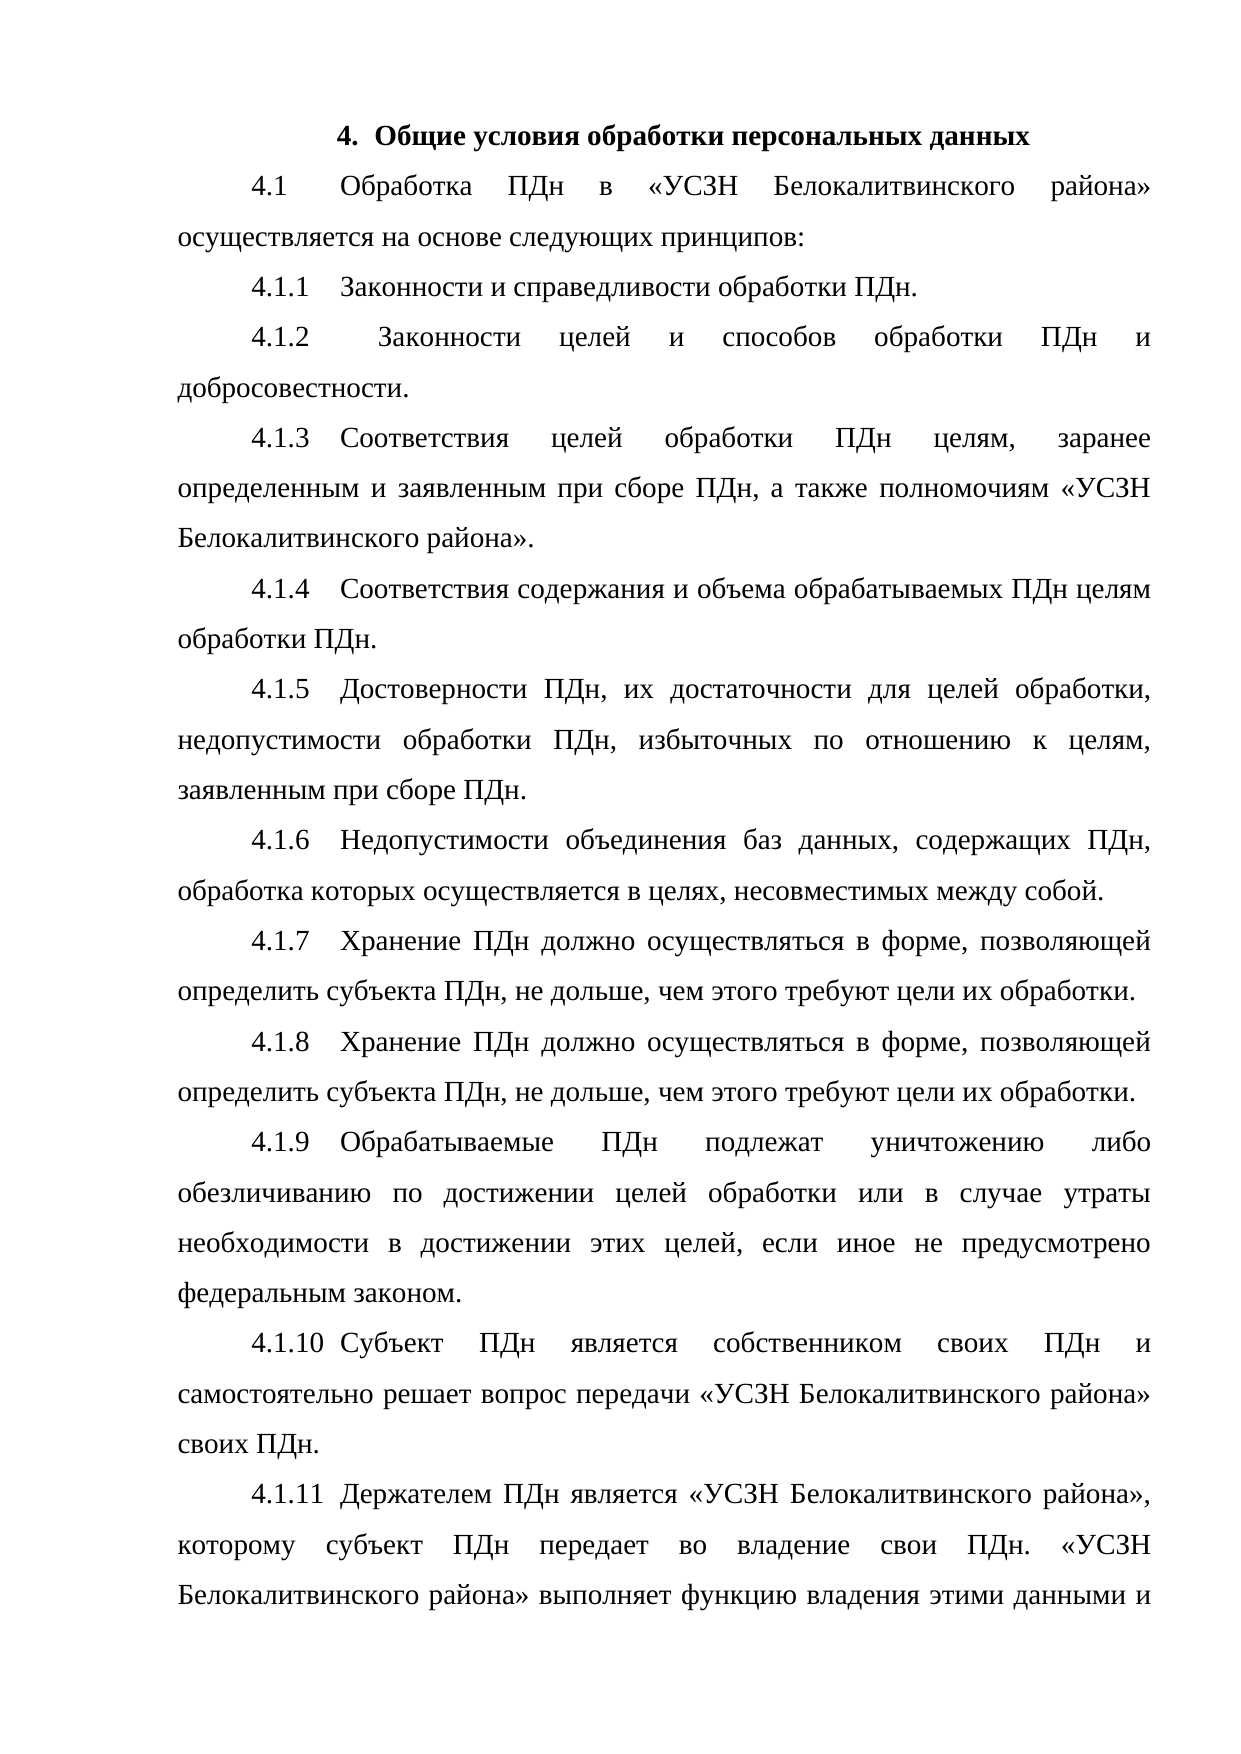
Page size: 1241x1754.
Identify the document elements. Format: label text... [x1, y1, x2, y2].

list Недопустимости объединения баз данных, содержащих ПДн, обработка которых осуществляется в целях, несовместимых между собой. [177, 822, 1152, 906]
list Соответствия содержания и объема обрабатываемых ПДн целям обработки ПДн. [177, 571, 1152, 655]
list Соответствия целей обработки ПДн целям, заранее определенным и заявленным при сборе ПДн, а также полномочиям «УСЗН Белокалитвинского района». [177, 420, 1152, 554]
list Хранение ПДн должно осуществляться в форме, позволяющей определить субъекта ПДн, не дольше, чем этого требуют цели их обработки. [177, 923, 1152, 1007]
list Обрабатываемые ПДн подлежат уничтожению либо обезличиванию по достижении целей обработки или в случае утраты необходимости в достижении этих целей, если иное не предусмотрено федеральным законом. [177, 1124, 1152, 1309]
list Законности целей и способов обработки ПДн и добросовестности. [177, 319, 1152, 403]
list Достоверности ПДн, их достаточности для целей обработки, недопустимости обработки ПДн, избыточных по отношению к целям, заявленным при сборе ПДн. [177, 672, 1152, 806]
list Субъект ПДн является собственником своих ПДн и самостоятельно решает вопрос передачи «УСЗН Белокалитвинского района» своих ПДн. [177, 1326, 1152, 1460]
list Законности и справедливости обработки ПДн. [177, 269, 1152, 303]
list Обработка ПДн в «УСЗН Белокалитвинского района» осуществляется на основе следующих принципов: [177, 168, 1152, 252]
subtitle Общие условия обработки персональных данных [215, 118, 1152, 152]
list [177, 1477, 1152, 1611]
list Хранение ПДн должно осуществляться в форме, позволяющей определить субъекта ПДн, не дольше, чем этого требуют цели их обработки. [177, 1024, 1152, 1108]
